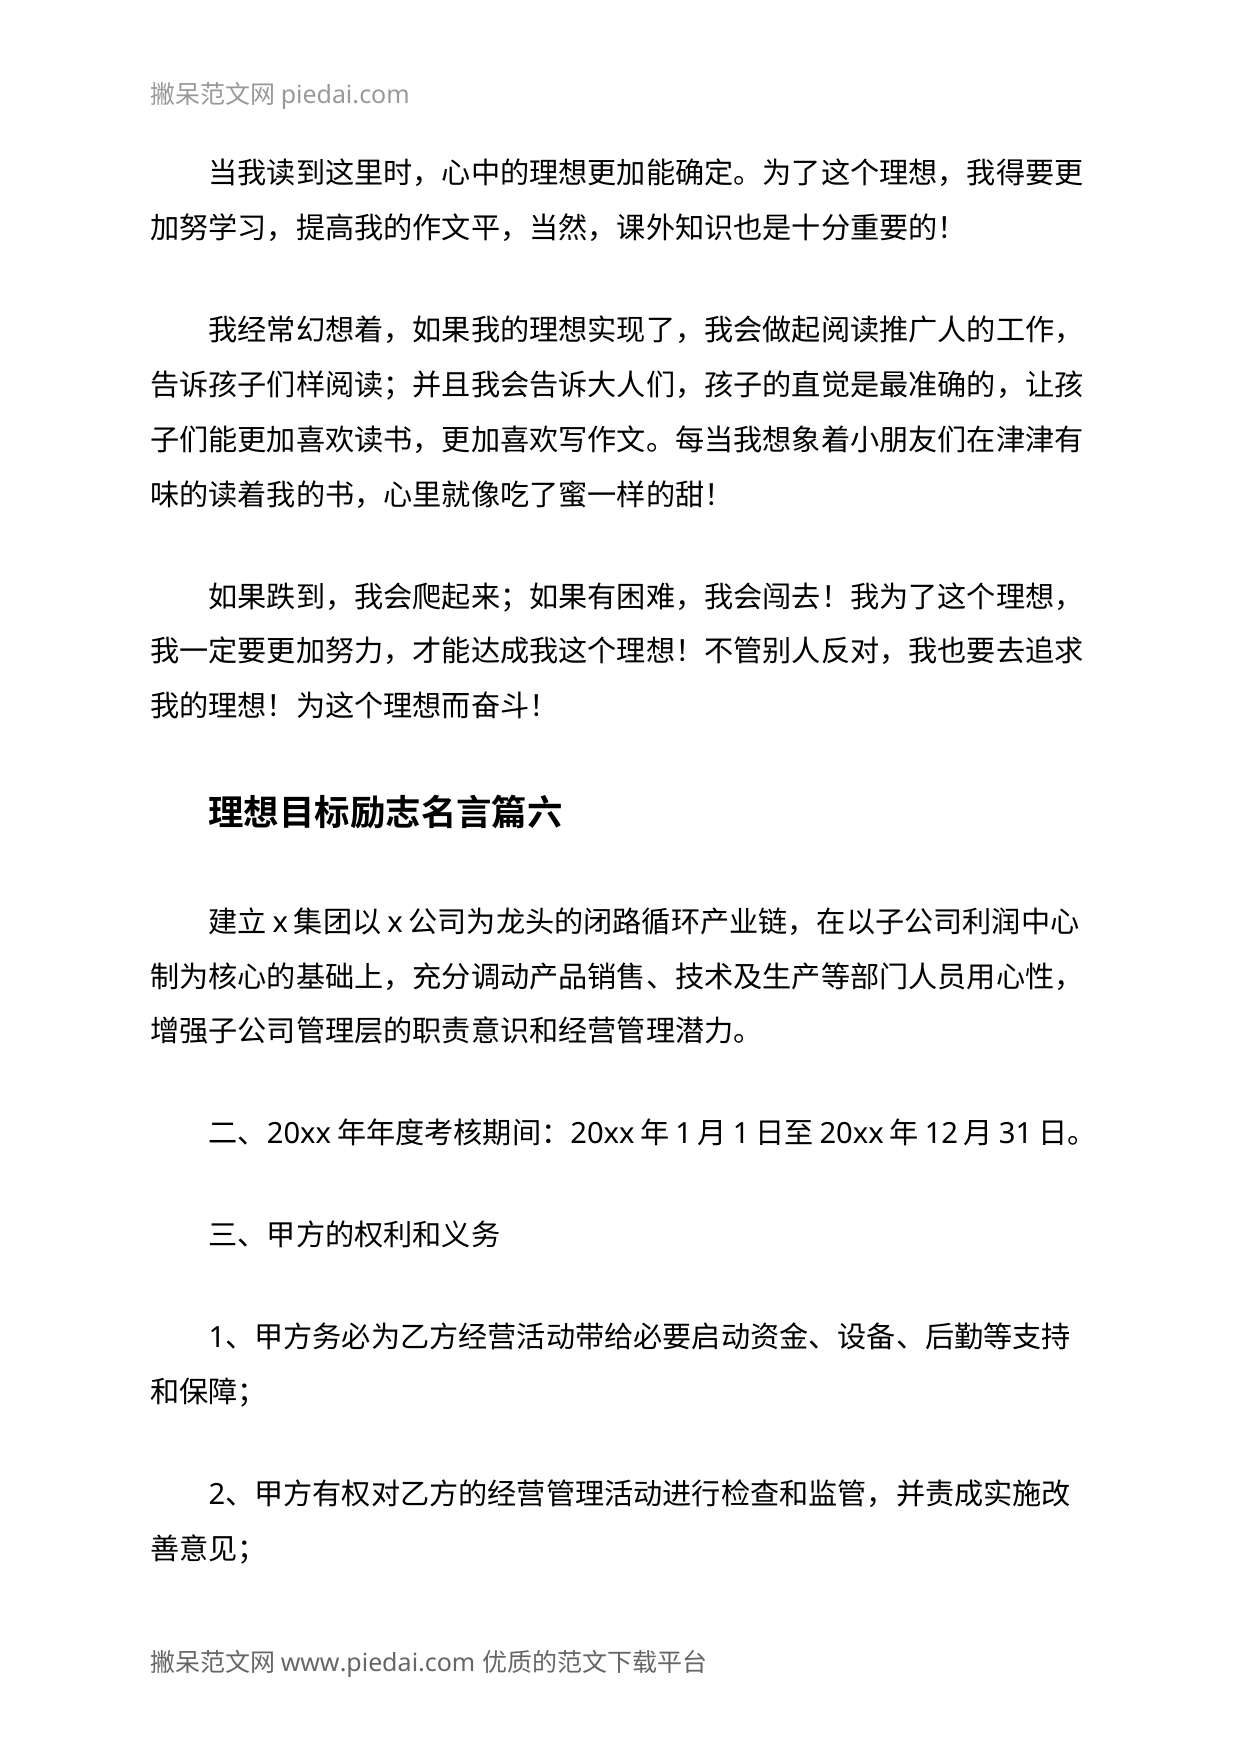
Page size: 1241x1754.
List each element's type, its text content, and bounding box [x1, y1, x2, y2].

text 二、20xx年年度考核期间：20xx年1月1日至20xx年12月31日。 [150, 1110, 1090, 1152]
text 建立x集团以x公司为龙头的闭路循环产业链，在以子公司利润中心制为核心的基础上，充分调动产品销售、技术及生产等部门人员用心性，增强子公司管理层的职责意识和经营管理潜力。 [150, 898, 1090, 1050]
text 1、甲方务必为乙方经营活动带给必要启动资金、设备、后勤等支持和保障； [150, 1313, 1090, 1411]
text 三、甲方的权利和义务 [150, 1212, 1090, 1254]
text 理想目标励志名言篇六 [150, 785, 1090, 836]
text 如果跌到，我会爬起来；如果有困难，我会闯去！我为了这个理想，我一定要更加努力，才能达成我这个理想！不管别人反对，我也要去追求我的理想！为这个理想而奋斗！ [150, 573, 1090, 725]
text 当我读到这里时，心中的理想更加能确定。为了这个理想，我得要更加努学习，提高我的作文平，当然，课外知识也是十分重要的！ [150, 150, 1090, 247]
text 2、甲方有权对乙方的经营管理活动进行检查和监管，并责成实施改善意见； [150, 1470, 1090, 1568]
text 我经常幻想着，如果我的理想实现了，我会做起阅读推广人的工作，告诉孩子们样阅读；并且我会告诉大人们，孩子的直觉是最准确的，让孩子们能更加喜欢读书，更加喜欢写作文。每当我想象着小朋友们在津津有味的读着我的书，心里就像吃了蜜一样的甜！ [150, 307, 1090, 514]
